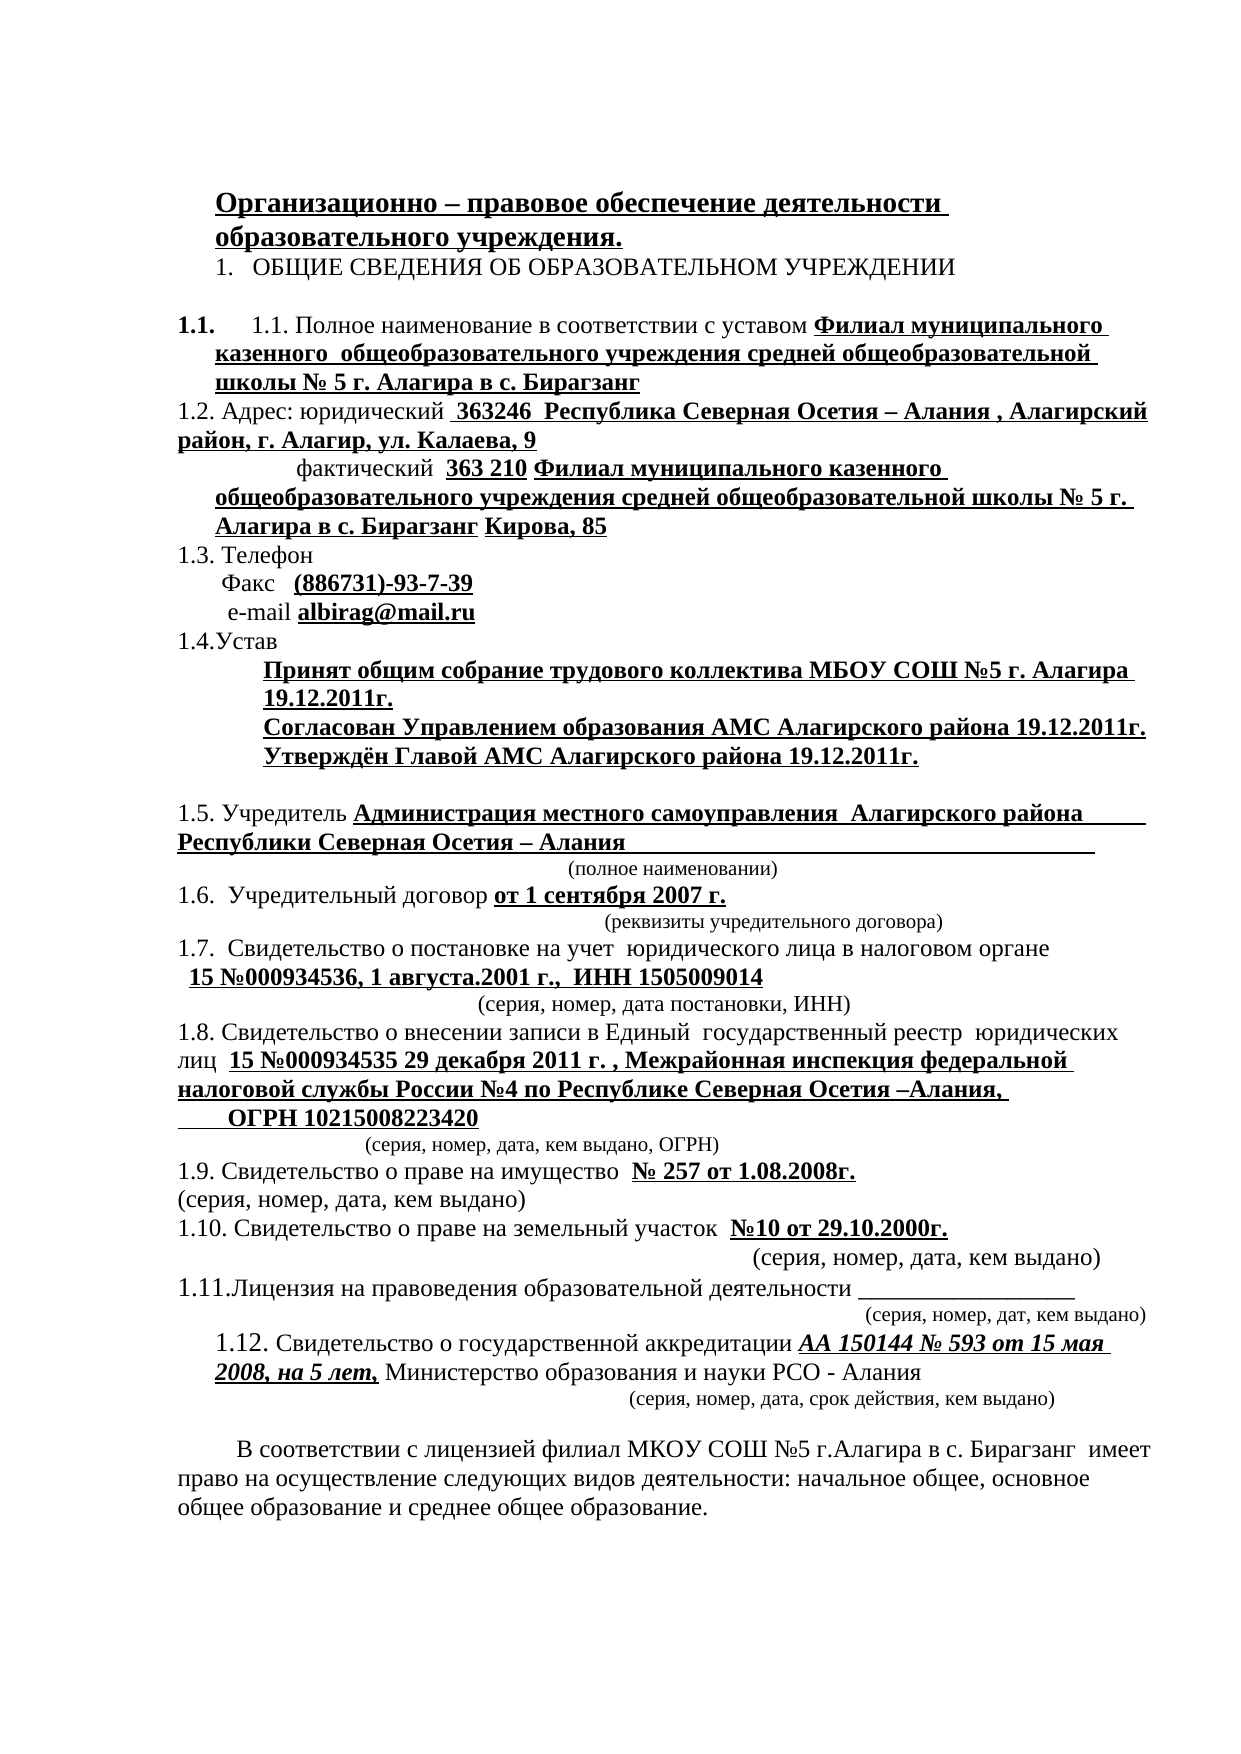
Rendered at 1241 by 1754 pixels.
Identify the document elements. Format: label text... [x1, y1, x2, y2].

text 1.3. Телефон [177, 540, 1152, 568]
text 15 №000934536, 1 августа.2001 г., ИНН 1505009014 [177, 962, 1152, 990]
text e-mail albirag@mail.ru [177, 597, 1152, 626]
text 1.10. Свидетельство о праве на земельный участок №10 от 29.10.2000г. [177, 1213, 1152, 1242]
text 1.7. Свидетельство о постановке на учет юридического лица в налоговом органе [177, 933, 1152, 962]
text (серия, номер, дата, кем выдано) [177, 1242, 1152, 1271]
list Утверждён Главой АМС Алагирского района 19.12.2011г. [263, 741, 1152, 770]
text 1.6. Учредительный договор от 1 сентября 2007 г. [177, 880, 1152, 909]
text (серия, номер, дата, кем выдано, ОГРН) [177, 1132, 1152, 1156]
text 1.12. Свидетельство о государственной аккредитации АА 150144 № 593 от 15 мая 2008, на 5 лет, Министерство образования и науки РСО - Алания [215, 1326, 1152, 1386]
text Факс (886731)-93-7-39 [177, 568, 1152, 597]
text ОГРН 10215008223420 [177, 1103, 1152, 1132]
list фактический 363 210 Филиал муниципального казенного общеобразовательного учреждения средней общеобразовательной школы № 5 г. Алагира в с. Бирагзанг Кирова, 85 [215, 453, 1152, 540]
list Согласован Управлением образования АМС Алагирского района 19.12.2011г. [263, 712, 1152, 741]
text Организационно – правовое обеспечение деятельности образовательного учреждения. [215, 185, 1152, 252]
text (реквизиты учредительного договора) [177, 909, 1152, 933]
text 1.11.Лицензия на правоведения образовательной деятельности ________________ [177, 1271, 1152, 1302]
text (серия, номер, дата, срок действия, кем выдано) [215, 1386, 1152, 1410]
text 1.2. Адрес: юридический 363246 Республика Северная Осетия – Алания , Алагирский район, г. Алагир, ул. Калаева, 9 [177, 396, 1152, 453]
text 1.4.Устав [177, 626, 1152, 655]
list Принят общим собрание трудового коллектива МБОУ СОШ №5 г. Алагира 19.12.2011г. [263, 655, 1152, 712]
text (серия, номер, дата постановки, ИНН) [177, 990, 1152, 1017]
text 1.8. Свидетельство о внесении записи в Единый государственный реестр юридических лиц 15 №000934535 29 декабря 2011 г. , Межрайонная инспекция федеральной налоговой службы России №4 по Республике Северная Осетия –Алания, [177, 1017, 1152, 1103]
list 1.1. Полное наименование в соответствии с уставом Филиал муниципального казенного общеобразовательного учреждения средней общеобразовательной школы № 5 г. Алагира в с. Бирагзанг [177, 310, 1152, 396]
text 1.9. Свидетельство о праве на имущество № 257 от 1.08.2008г. (серия, номер, дата, кем выдано) [177, 1156, 1152, 1213]
text (серия, номер, дат, кем выдано) [266, 1302, 1152, 1326]
text 1.5. Учредитель Администрация местного самоуправления Алагирского района Республики Северная Осетия – Алания [177, 798, 1152, 856]
text В соответствии с лицензией филиал МКОУ СОШ №5 г.Алагира в с. Бирагзанг имеет право на осуществление следующих видов деятельности: начальное общее, основное общее образование и среднее общее образование. [177, 1434, 1152, 1520]
text (полное наименовании) [177, 856, 1152, 880]
list ОБЩИЕ СВЕДЕНИЯ ОБ ОБРАЗОВАТЕЛЬНОМ УЧРЕЖДЕНИИ [215, 252, 1152, 281]
